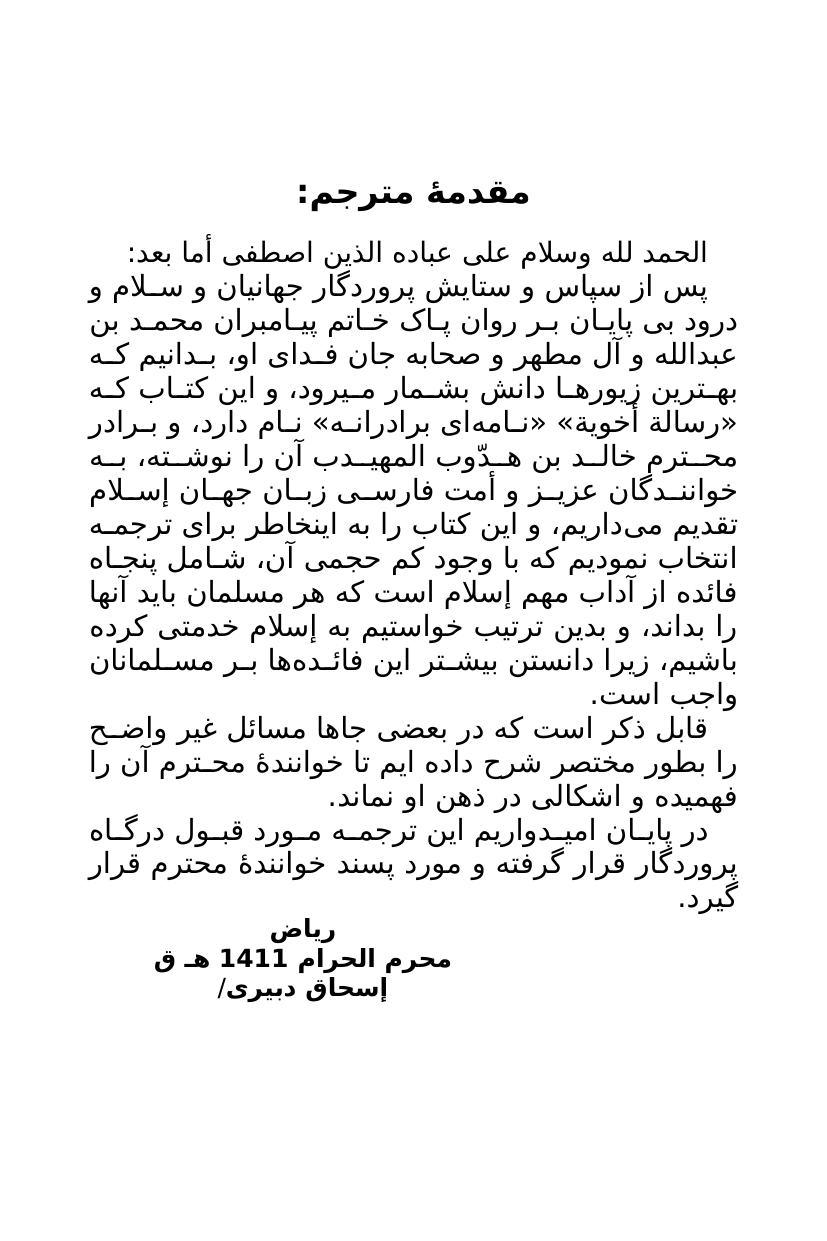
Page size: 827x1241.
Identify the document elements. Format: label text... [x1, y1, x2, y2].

text محرم الحرام 1411 هـ ق [89, 944, 517, 973]
text إسحاق دبيری/ [89, 973, 517, 1002]
text قابل ذکر است که در بعضى جاها مسائل غیر واضح را بطور مختصر شرح داده ایم تا خوانندۀ محترم آن را فهمیده و اشکالى در ذهن او نماند.‏ [89, 711, 738, 813]
text در پایان امیدواریم این ترجمه مورد قبول درگاه پروردگار قرار گرفته و مورد پسند خوانندۀ محترم قرار گیرد.‏ [89, 813, 738, 915]
text مقدمۀ مترجم: [89, 173, 738, 212]
text پس از سپاس و ستایش پروردگار جهانیان و سلام و درود بى پایان بر روان پاک خاتم پیامبران محمد بن عبدالله و آل مطهر و صحابه جان فداى او، بدانیم که بهترین زیورها دانش بشمار میرود، و این کتاب که «رسالة أخوية» «نامه‌اى برادرانه» نام دارد، و برادر محترم خالد بن هدّوب المهیدب آن را نوشته، به خوانندگان عزیز و أمت فارسى زبان جهان إسلام تقدیم می‌داریم، و این کتاب را به اینخاطر براى ترجمه انتخاب نمودیم که با وجود کم حجمى‏ آن، شامل پنجاه فائده از آداب مهم إسلام است که هر مسلمان باید آنها را بداند، و بدین ترتیب خواستیم به إسلام خدمتى کرده باشیم، زیرا دانستن بیشتر این فائده‌ها بر مسلمانان واجب است.‏ [89, 269, 738, 711]
text الحمد لله وسلام على عباده الذين اصطفى أما بعد: [89, 237, 738, 269]
text رياض [89, 915, 517, 944]
